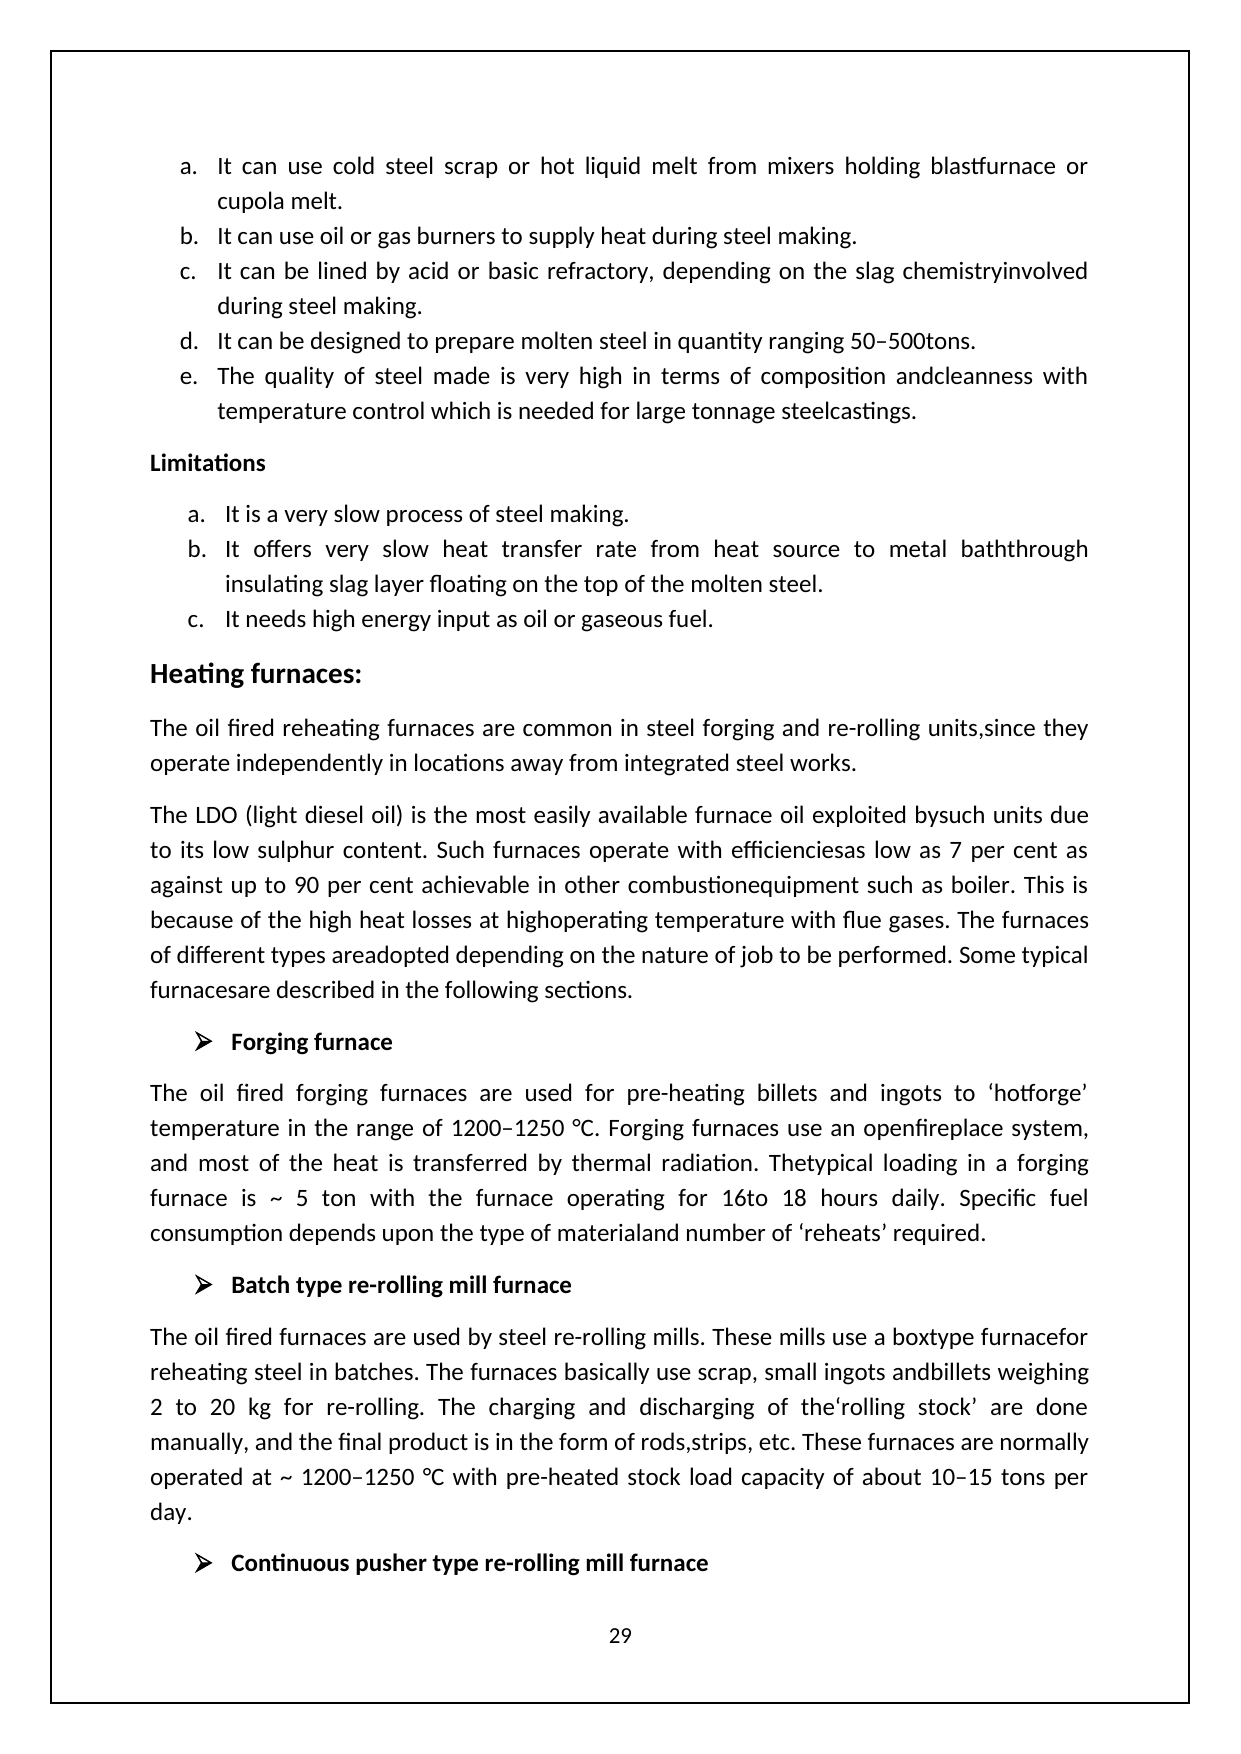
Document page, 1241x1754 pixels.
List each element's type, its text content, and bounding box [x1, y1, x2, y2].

list It can be lined by acid or basic refractory, depending on the slag chemistryinvolved during steel making. [179, 255, 1090, 321]
text The oil fired furnaces are used by steel re-rolling mills. These mills use a boxtype furnacefor reheating steel in batches. The furnaces basically use scrap, small ingots andbillets weighing 2 to 20 kg for re-rolling. The charging and discharging of the‘rolling stock’ are done manually, and the final product is in the form of rods,strips, etc. These furnaces are normally operated at ~ 1200–1250 °C with pre-heated stock load capacity of about 10–15 tons per day. [150, 1321, 1090, 1526]
text Limitations [150, 447, 1090, 477]
list Continuous pusher type re-rolling mill furnace [194, 1548, 1090, 1578]
text The oil fired forging furnaces are used for pre-heating billets and ingots to ‘hotforge’ temperature in the range of 1200–1250 °C. Forging furnaces use an openfireplace system, and most of the heat is transferred by thermal radiation. Thetypical loading in a forging furnace is ~ 5 ton with the furnace operating for 16to 18 hours daily. Specific fuel consumption depends upon the type of materialand number of ‘reheats’ required. [150, 1078, 1090, 1248]
list Batch type re-rolling mill furnace [194, 1269, 1090, 1300]
list It offers very slow heat transfer rate from heat source to metal baththrough insulating slag layer floating on the top of the molten steel. [187, 533, 1090, 599]
text The oil fired reheating furnaces are common in steel forging and re-rolling units,since they operate independently in locations away from integrated steel works. [150, 713, 1090, 778]
text The LDO (light diesel oil) is the most easily available furnace oil exploited bysuch units due to its low sulphur content. Such furnaces operate with efficienciesas low as 7 per cent as against up to 90 per cent achievable in other combustionequipment such as boiler. This is because of the high heat losses at highoperating temperature with flue gases. The furnaces of different types areadopted depending on the nature of job to be performed. Some typical furnacesare described in the following sections. [150, 799, 1090, 1005]
list It is a very slow process of steel making. [187, 498, 1090, 529]
list It can use oil or gas burners to supply heat during steel making. [179, 220, 1090, 251]
list It can use cold steel scrap or hot liquid melt from mixers holding blastfurnace or cupola melt. [179, 150, 1090, 216]
list The quality of steel made is very high in terms of composition andcleanness with temperature control which is needed for large tonnage steelcastings. [179, 360, 1090, 426]
text Heating furnaces: [150, 655, 1090, 691]
list It can be designed to prepare molten steel in quantity ranging 50–500tons. [179, 325, 1090, 356]
list It needs high energy input as oil or gaseous fuel. [187, 603, 1090, 634]
list Forging furnace [194, 1026, 1090, 1056]
